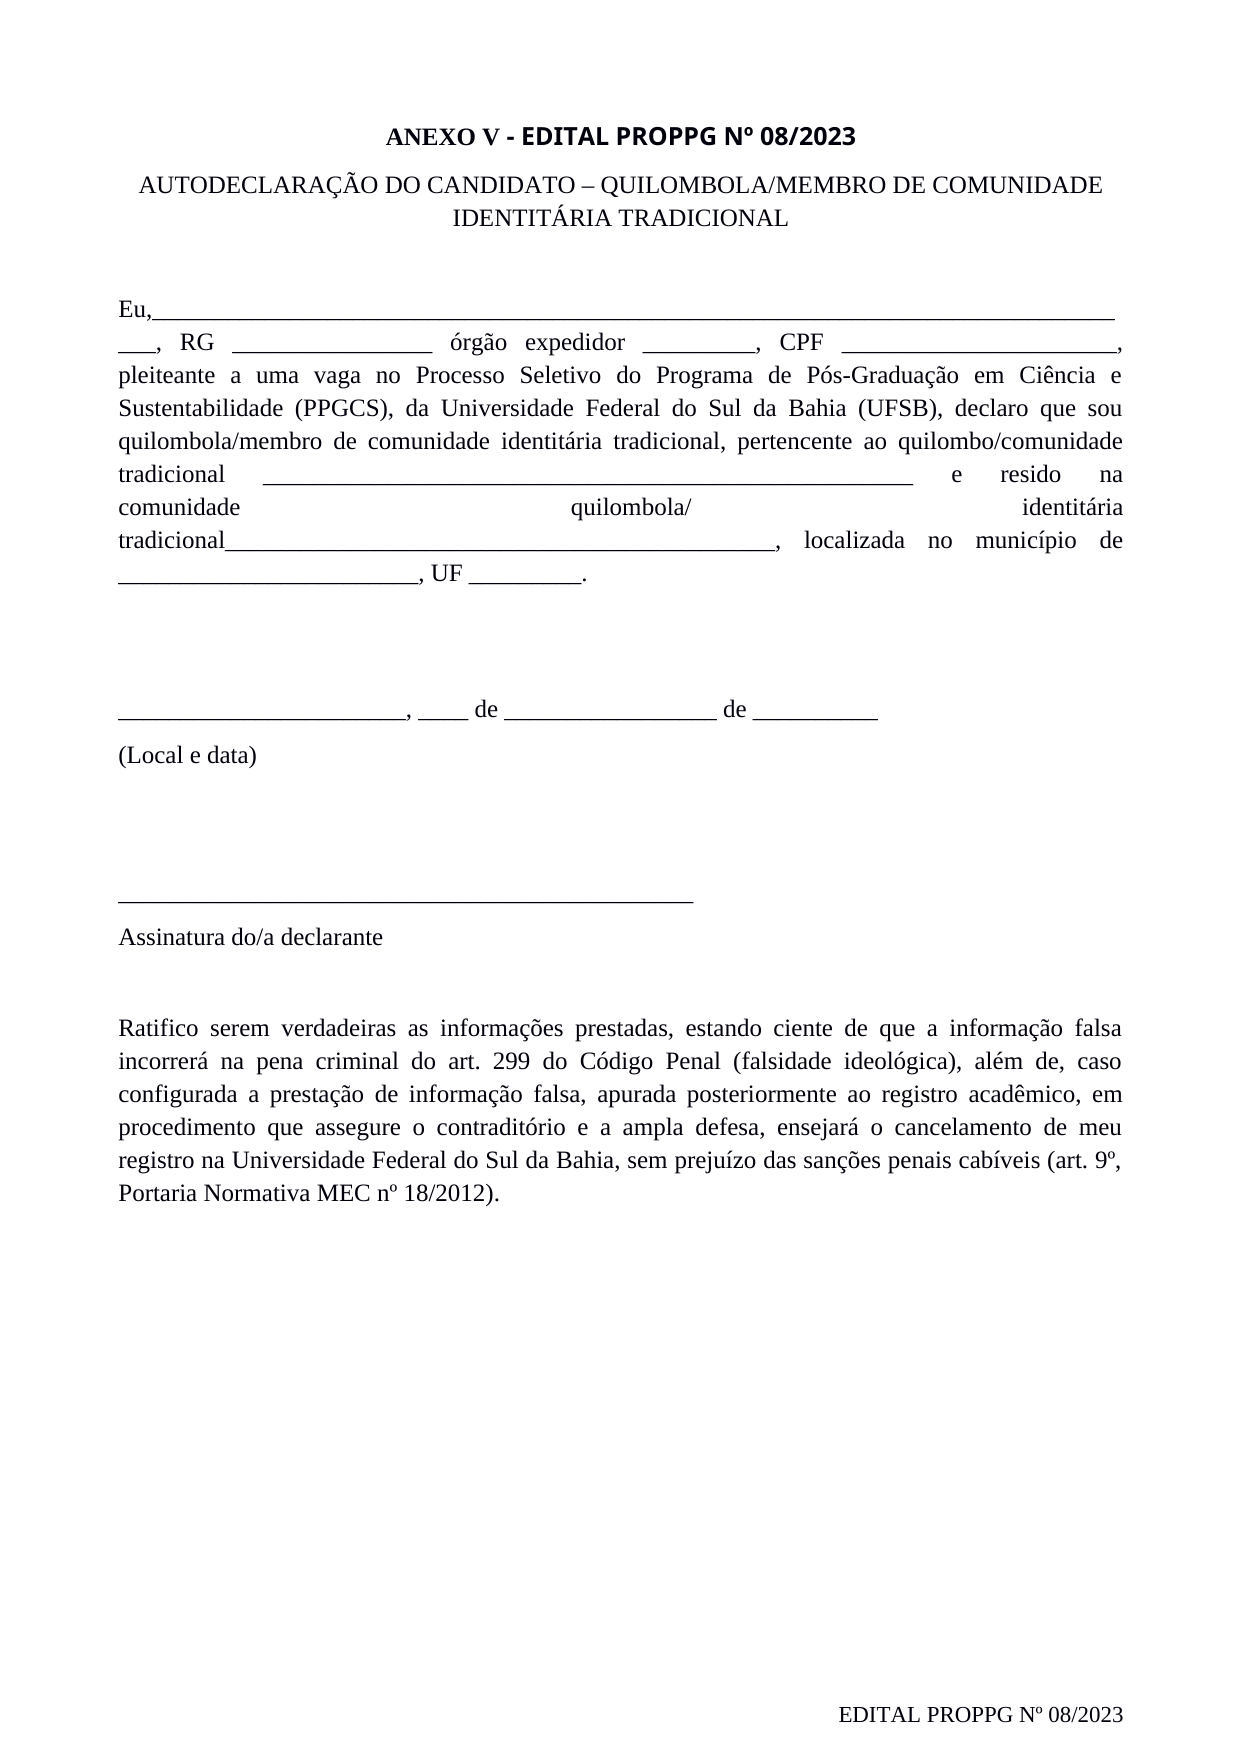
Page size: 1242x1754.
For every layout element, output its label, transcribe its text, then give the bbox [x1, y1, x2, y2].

text (Local e data) [118, 740, 1123, 769]
text Assinatura do/a declarante [118, 922, 1123, 951]
text _______________________, ____ de _________________ de __________ [118, 694, 1123, 723]
text Eu,________________________________________________________________________________, RG ________________ órgão expedidor _________, CPF ______________________, pleiteante a uma vaga no Processo Seletivo do Programa de Pós-Graduação em Ciência e Sustentabilidade (PPGCS), da Universidade Federal do Sul da Bahia (UFSB), declaro que sou quilombola/membro de comunidade identitária tradicional, pertencente ao quilombo/comunidade tradicional ____________________________________________________ e resido na comunidade quilombola/ identitária tradicional____________________________________________, localizada no município de ________________________, UF _________. [118, 294, 1123, 587]
text ______________________________________________ [118, 877, 1123, 905]
text AUTODECLARAÇÃO DO CANDIDATO – QUILOMBOLA/MEMBRO DE COMUNIDADE IDENTITÁRIA TRADICIONAL [118, 170, 1123, 232]
text Ratifico serem verdadeiras as informações prestadas, estando ciente de que a informação falsa incorrerá na pena criminal do art. 299 do Código Penal (falsidade ideológica), além de, caso configurada a prestação de informação falsa, apurada posteriormente ao registro acadêmico, em procedimento que assegure o contraditório e a ampla defesa, ensejará o cancelamento de meu registro na Universidade Federal do Sul da Bahia, sem prejuízo das sanções penais cabíveis (art. 9º, Portaria Normativa MEC nº 18/2012). [118, 1013, 1123, 1207]
text ANEXO V - EDITAL PROPPG Nº 08/2023 [118, 118, 1123, 152]
